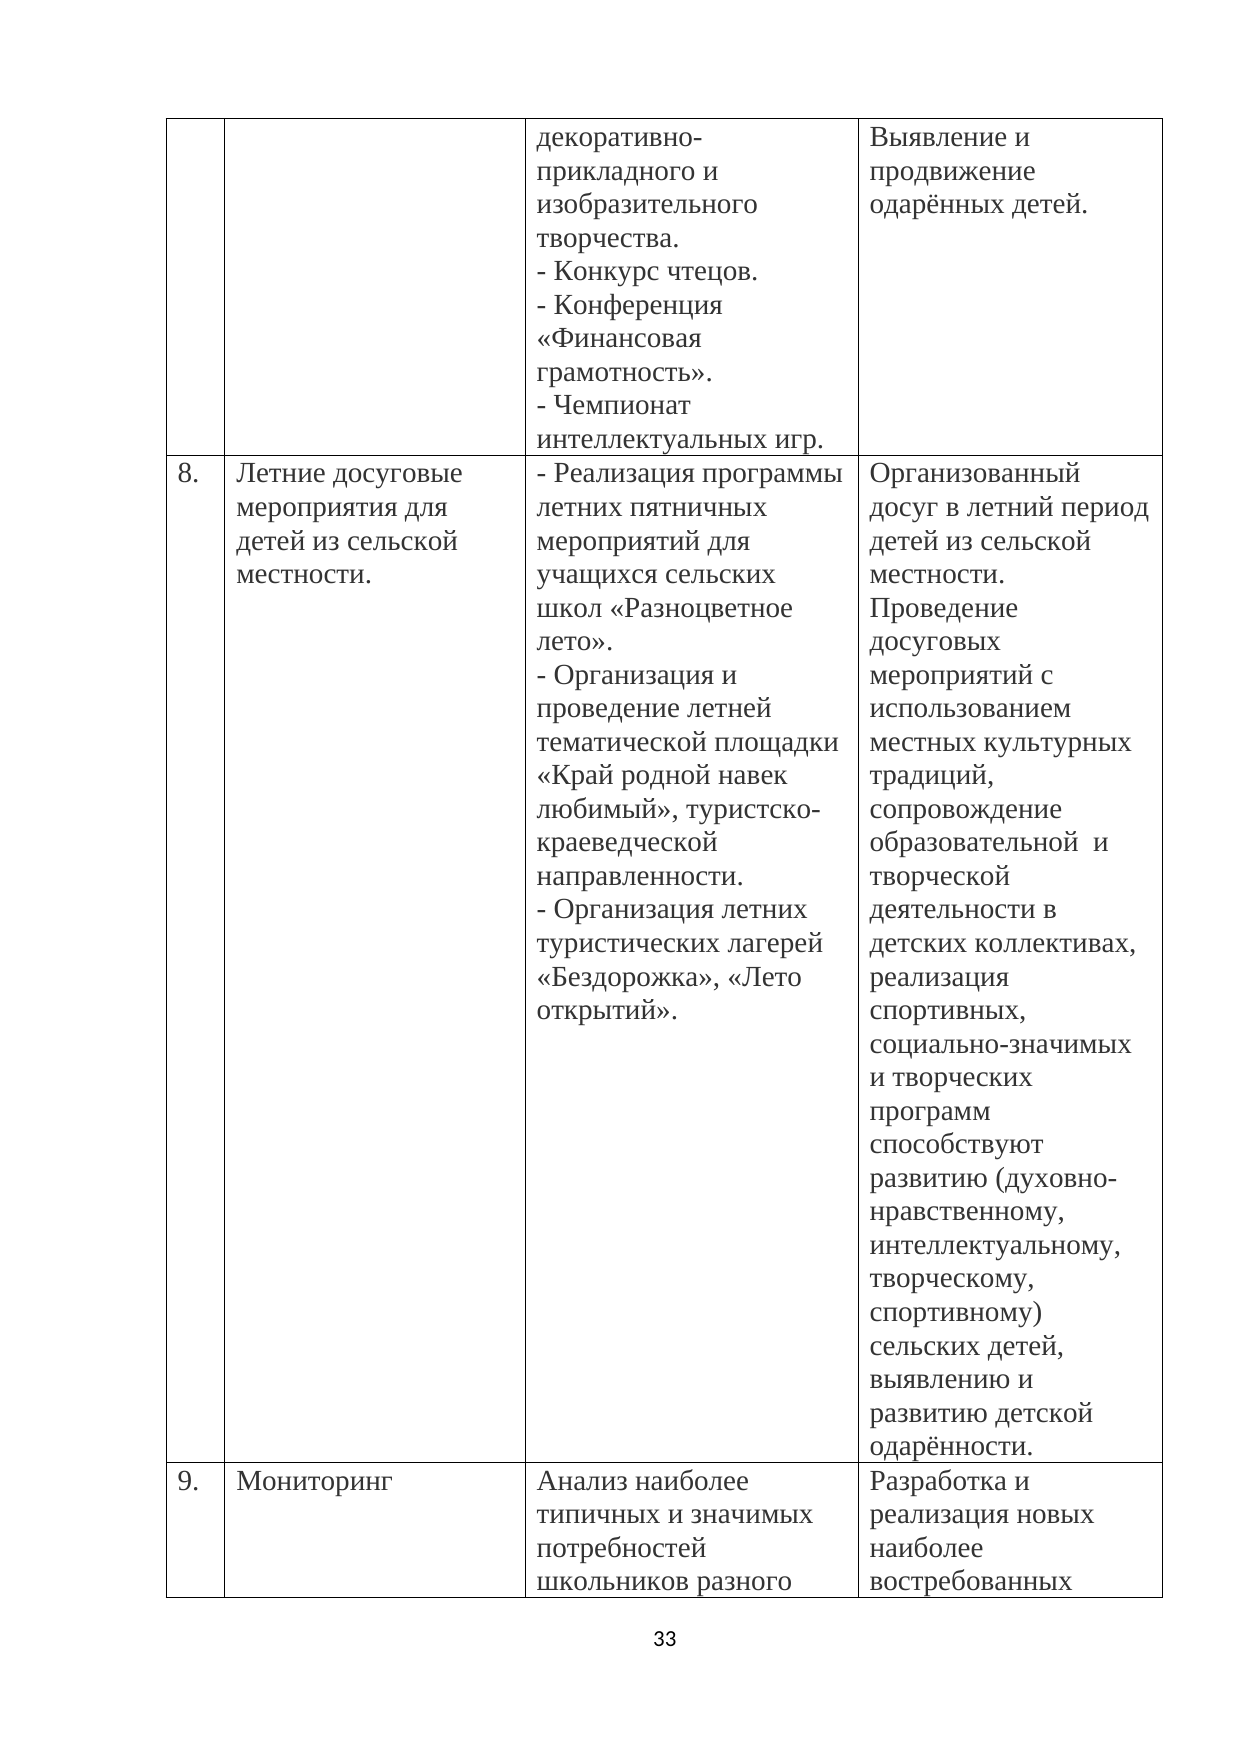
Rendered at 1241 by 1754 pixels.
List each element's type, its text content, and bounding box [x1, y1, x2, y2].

table_cell - Реализация программы летних пятничных мероприятий для учащихся сельских школ «Разноцветное лето». - Организация и проведение летней тематической площадки «Край родной навек любимый», туристско-краеведческой направленности. - Организация летних туристических лагерей «Бездорожка», «Лето открытий». [526, 456, 858, 1462]
table_cell Мониторинг [225, 1463, 525, 1597]
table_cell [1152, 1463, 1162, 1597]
table_cell 8. [167, 456, 224, 1462]
table_cell Летние досуговые мероприятия для детей из сельской местности. [225, 456, 525, 1462]
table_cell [225, 119, 525, 454]
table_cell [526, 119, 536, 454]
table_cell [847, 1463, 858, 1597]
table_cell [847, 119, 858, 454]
table_cell 7. [167, 119, 224, 454]
table_cell 9. [167, 1463, 224, 1597]
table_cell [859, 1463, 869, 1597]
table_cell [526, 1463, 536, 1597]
